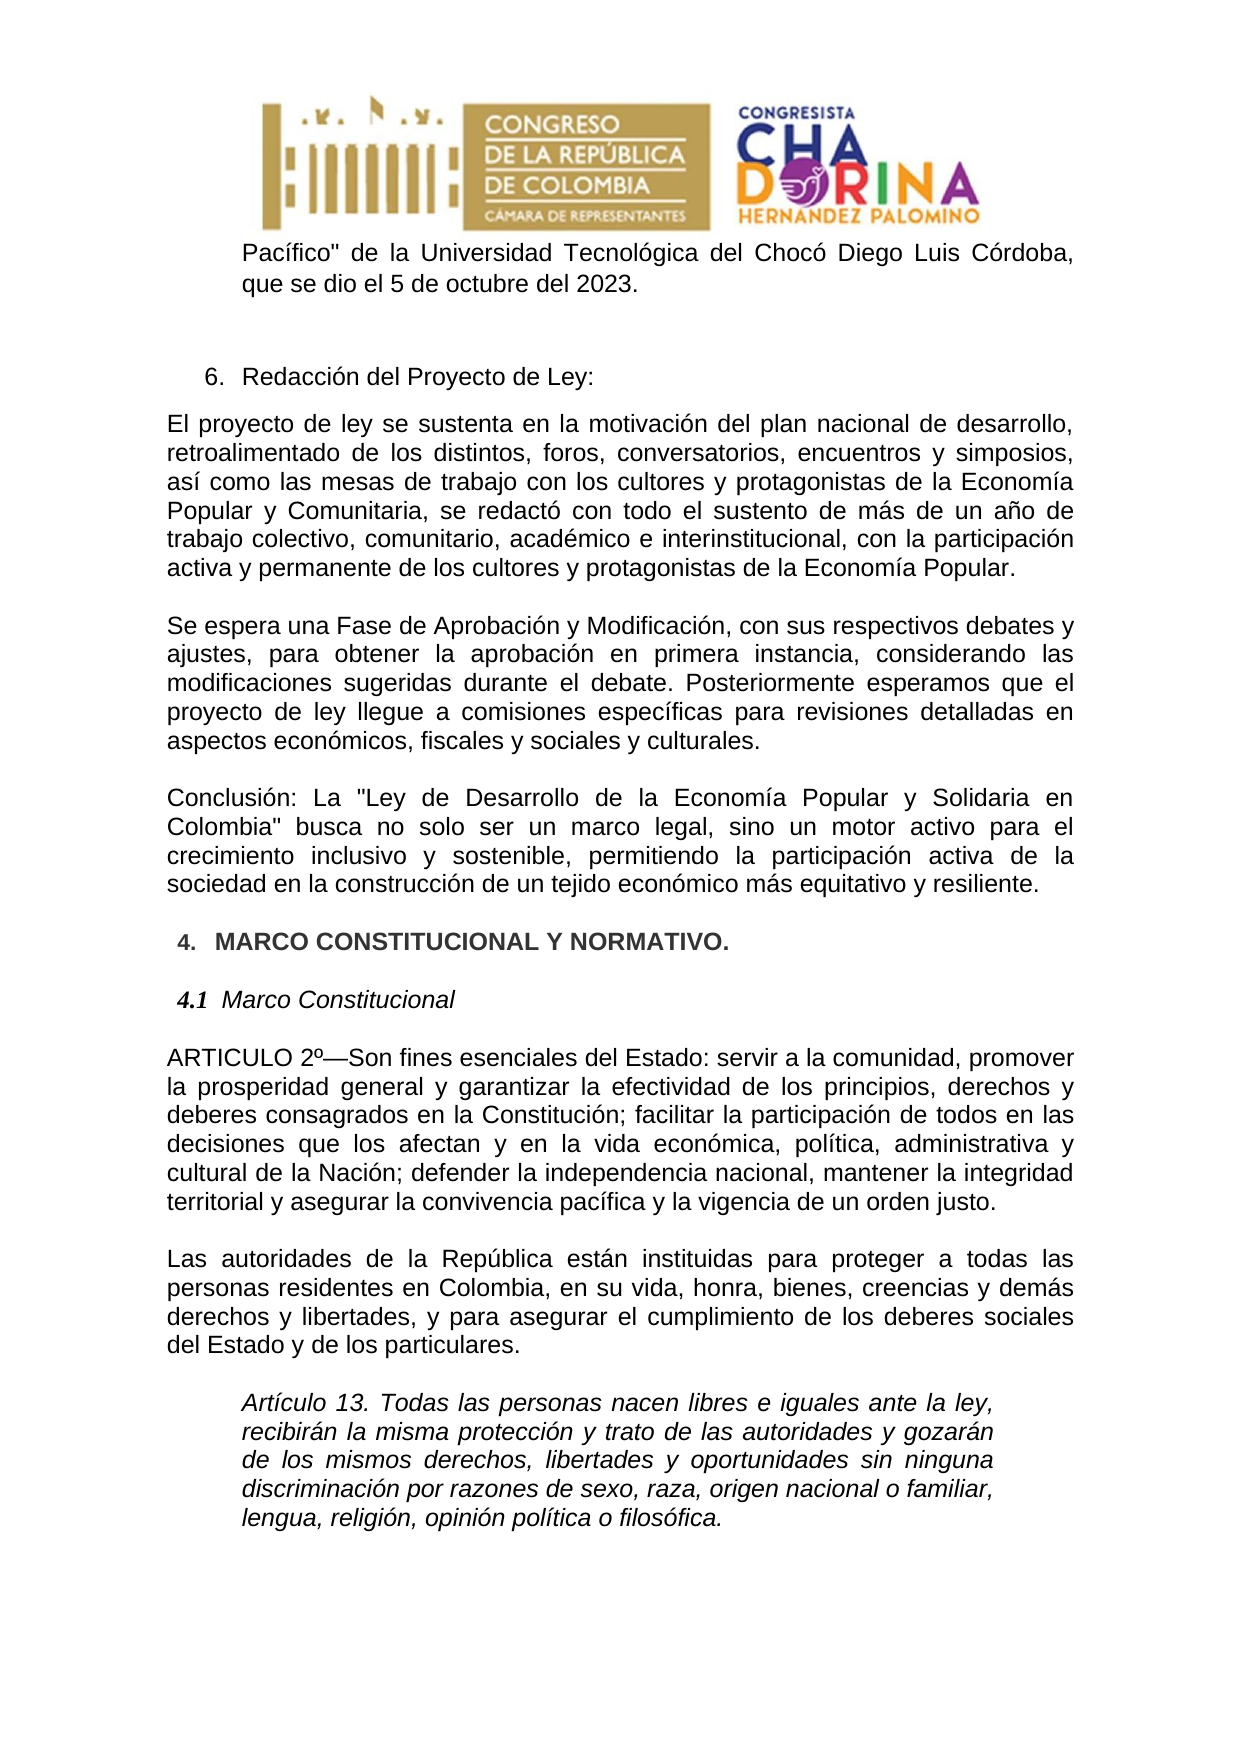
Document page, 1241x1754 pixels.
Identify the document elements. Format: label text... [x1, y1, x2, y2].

list MARCO CONSTITUCIONAL Y NORMATIVO. [177, 927, 1076, 956]
text El proyecto de ley se sustenta en la motivación del plan nacional de desarrollo, retroalimentado de los distintos, foros, conversatorios, encuentros y simposios, así como las mesas de trabajo con los cultores y protagonistas de la Economía Popular y Comunitaria, se redactó con todo el sustento de más de un año de trabajo colectivo, comunitario, académico e interinstitucional, con la participación activa y permanente de los cultores y protagonistas de la Economía Popular. [167, 409, 1076, 582]
text Artículo 13. Todas las personas nacen libres e iguales ante la ley, recibirán la misma protección y trato de las autoridades y gozarán de los mismos derechos, libertades y oportunidades sin ninguna discriminación por razones de sexo, raza, origen nacional o familiar, lengua, religión, opinión política o filosófica. [242, 1388, 998, 1532]
text Las autoridades de la República están instituidas para proteger a todas las personas residentes en Colombia, en su vida, honra, bienes, creencias y demás derechos y libertades, y para asegurar el cumplimiento de los deberes sociales del Estado y de los particulares. [167, 1244, 1076, 1359]
text Se espera una Fase de Aprobación y Modificación, con sus respectivos debates y ajustes, para obtener la aprobación en primera instancia, considerando las modificaciones sugeridas durante el debate. Posteriormente esperamos que el proyecto de ley llegue a comisiones específicas para revisiones detalladas en aspectos económicos, fiscales y sociales y culturales. [167, 611, 1076, 754]
text Conclusión: La "Ley de Desarrollo de la Economía Popular y Solidaria en Colombia" busca no solo ser un marco legal, sino un motor activo para el crecimiento inclusivo y sostenible, permitiendo la participación activa de la sociedad en la construcción de un tejido económico más equitativo y resiliente. [167, 783, 1076, 898]
text ARTICULO 2º—Son fines esenciales del Estado: servir a la comunidad, promover la prosperidad general y garantizar la efectividad de los principios, derechos y deberes consagrados en la Constitución; facilitar la participación de todos en las decisiones que los afectan y en la vida económica, política, administrativa y cultural de la Nación; defender la independencia nacional, mantener la integridad territorial y asegurar la convivencia pacífica y la vigencia de un orden justo. [167, 1043, 1076, 1215]
list Redacción del Proyecto de Ley: [204, 362, 1076, 390]
picture [251, 84, 982, 237]
subtitle Marco Constitucional [177, 985, 1076, 1014]
